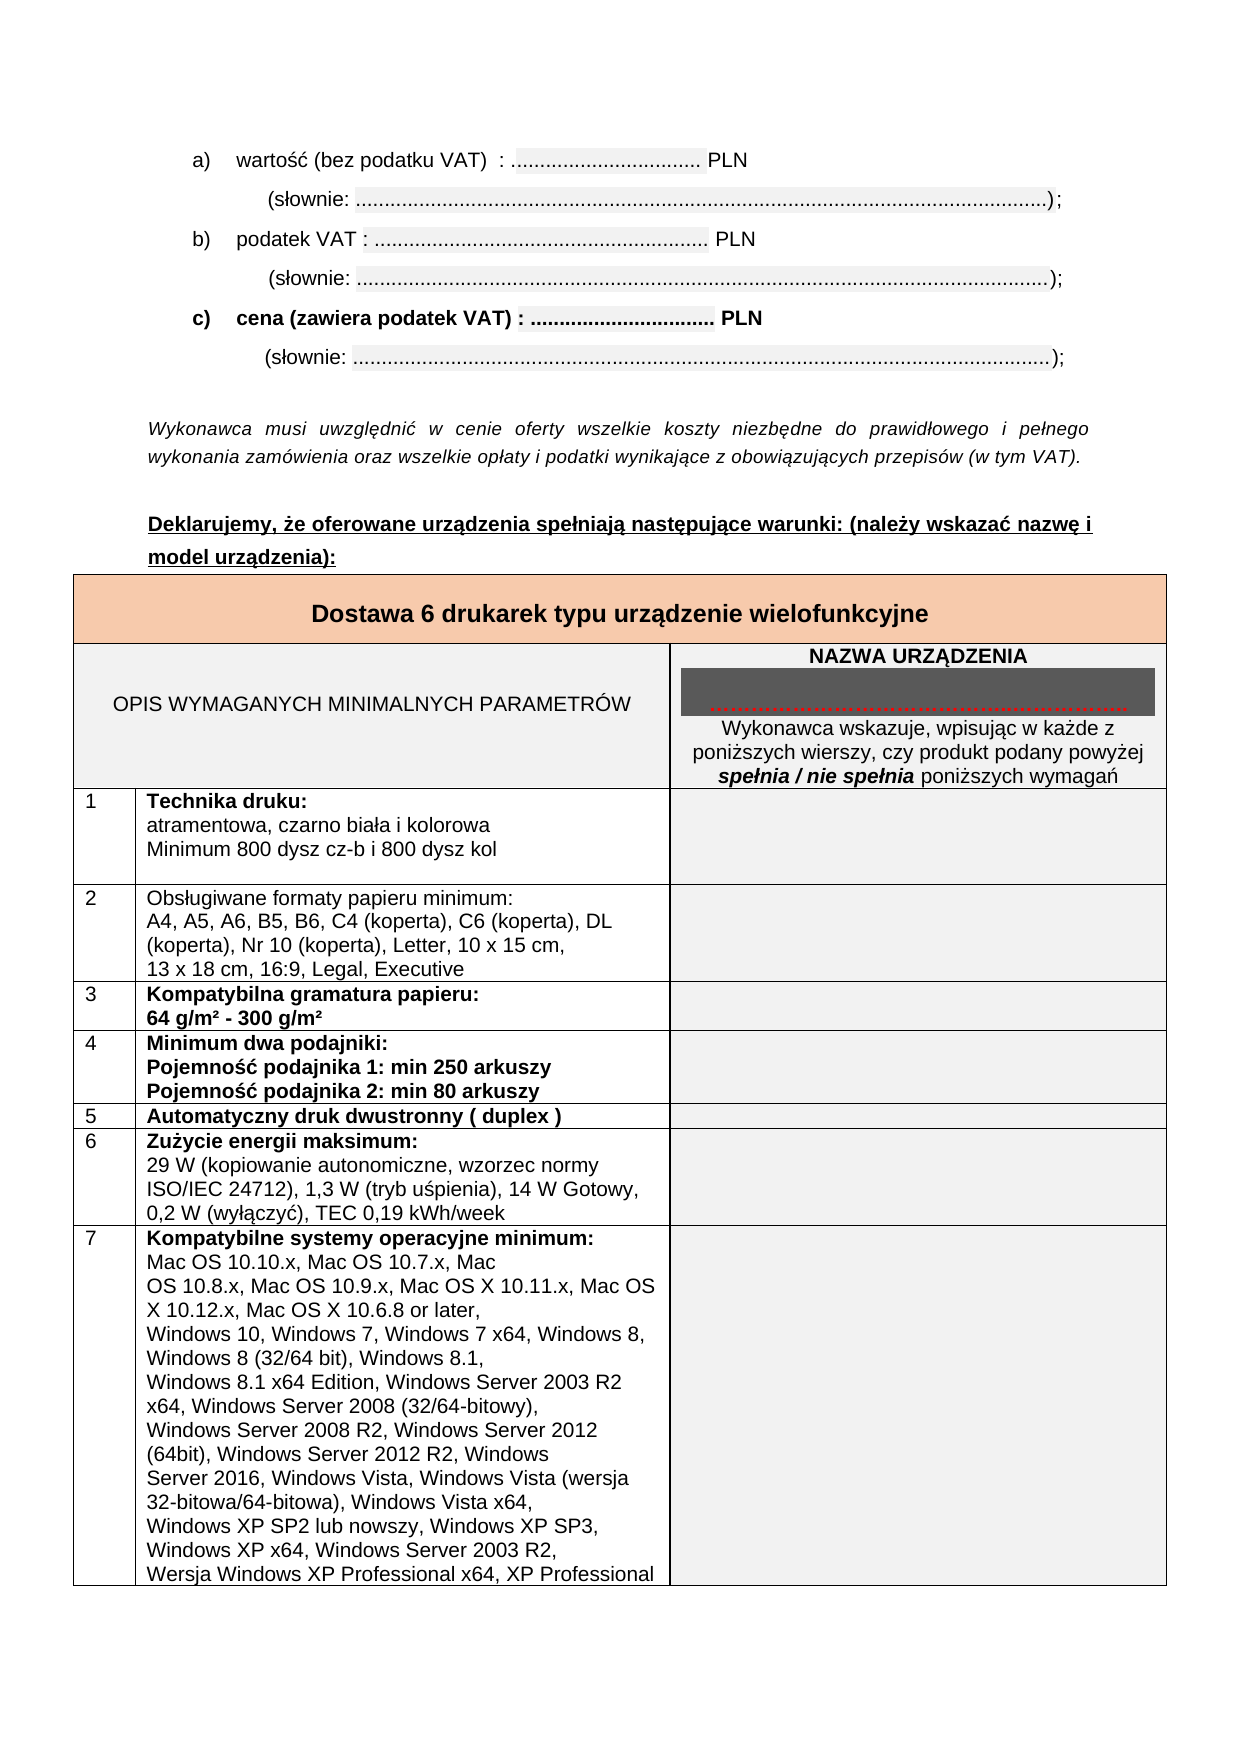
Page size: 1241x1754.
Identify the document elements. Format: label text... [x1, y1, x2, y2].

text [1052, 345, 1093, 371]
table_cell 2 [74, 885, 135, 981]
table_cell 3 [74, 982, 135, 1030]
table_cell Obsługiwane formaty papieru minimum: A4, A5, A6, B5, B6, C4 (koperta), C6 (koperta), DL (koperta), Nr 10 (koperta), Letter, 10 x 15 cm, 13 x 18 cm, 16:9, Legal, Executive [136, 885, 669, 981]
table_cell Zużycie energii maksimum: 29 W (kopiowanie autonomiczne, wzorzec normy ISO/IEC 24712), 1,3 W (tryb uśpienia), 14 W Gotowy, 0,2 W (wyłączyć), TEC 0,19 kWh/week [136, 1129, 669, 1225]
table_cell [671, 789, 1166, 884]
table_cell Minimum dwa podajniki: Pojemność podajnika 1: min 250 arkuszy Pojemność podajnika 2: min 80 arkuszy [136, 1031, 669, 1103]
table_cell Technika druku: atramentowa, czarno biała i kolorowa Minimum 800 dysz cz-b i 800 dysz kol [136, 789, 669, 884]
table_cell 5 [74, 1104, 135, 1128]
text a) wartość (bez podatku VAT) : ................................. PLN [707, 148, 1093, 174]
table_cell [671, 1031, 1166, 1103]
text a) wartość (bez podatku VAT) : ................................. PLN [192, 148, 516, 174]
table_header Dostawa 6 drukarek typu urządzenie wielofunkcyjne [74, 575, 1166, 643]
table_cell 6 [74, 1129, 135, 1225]
table_cell [671, 982, 1166, 1030]
table_cell 1 [74, 789, 135, 884]
text b) podatek VAT : .......................................................... PLN [709, 227, 1093, 253]
table_cell [671, 1226, 1166, 1585]
text c) cena (zawiera podatek VAT) : ................................ PLN [192, 306, 518, 332]
table_cell OPIS WYMAGANYCH MINIMALNYCH PARAMETRÓW [74, 644, 669, 787]
table_cell NAZWA URZĄDZENIA ……………………………………..…………….. Wykonawca wskazuje, wpisując w każde z poniższych wierszy, czy produkt podany powyżej spełnia / nie spełnia poniższych wymagań [671, 644, 1166, 787]
text c) cena (zawiera podatek VAT) : ................................ PLN [715, 306, 1093, 332]
table_cell [671, 1104, 1166, 1128]
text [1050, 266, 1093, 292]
table_cell 7 [74, 1226, 135, 1585]
table_cell [671, 885, 1166, 981]
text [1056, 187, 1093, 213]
table_cell Automatyczny druk dwustronny ( duplex ) [136, 1104, 669, 1128]
table_cell [671, 1129, 1166, 1225]
text Deklarujemy, że oferowane urządzenia spełniają następujące warunki: (należy wskazać nazwę i model urządzenia): [148, 507, 1093, 533]
text Deklarujemy, że oferowane urządzenia spełniają następujące warunki: (należy wskazać nazwę i model urządzenia): [148, 534, 1093, 574]
table_cell 4 [74, 1031, 135, 1103]
table_cell Kompatybilna gramatura papieru: 64 g/m² - 300 g/m² [136, 982, 669, 1030]
text Wykonawca musi uwzględnić w cenie oferty wszelkie koszty niezbędne do prawidłowego i pełnego wykonania zamówienia oraz wszelkie opłaty i podatki wynikające z obowiązujących przepisów (w tym VAT). [148, 418, 1093, 467]
